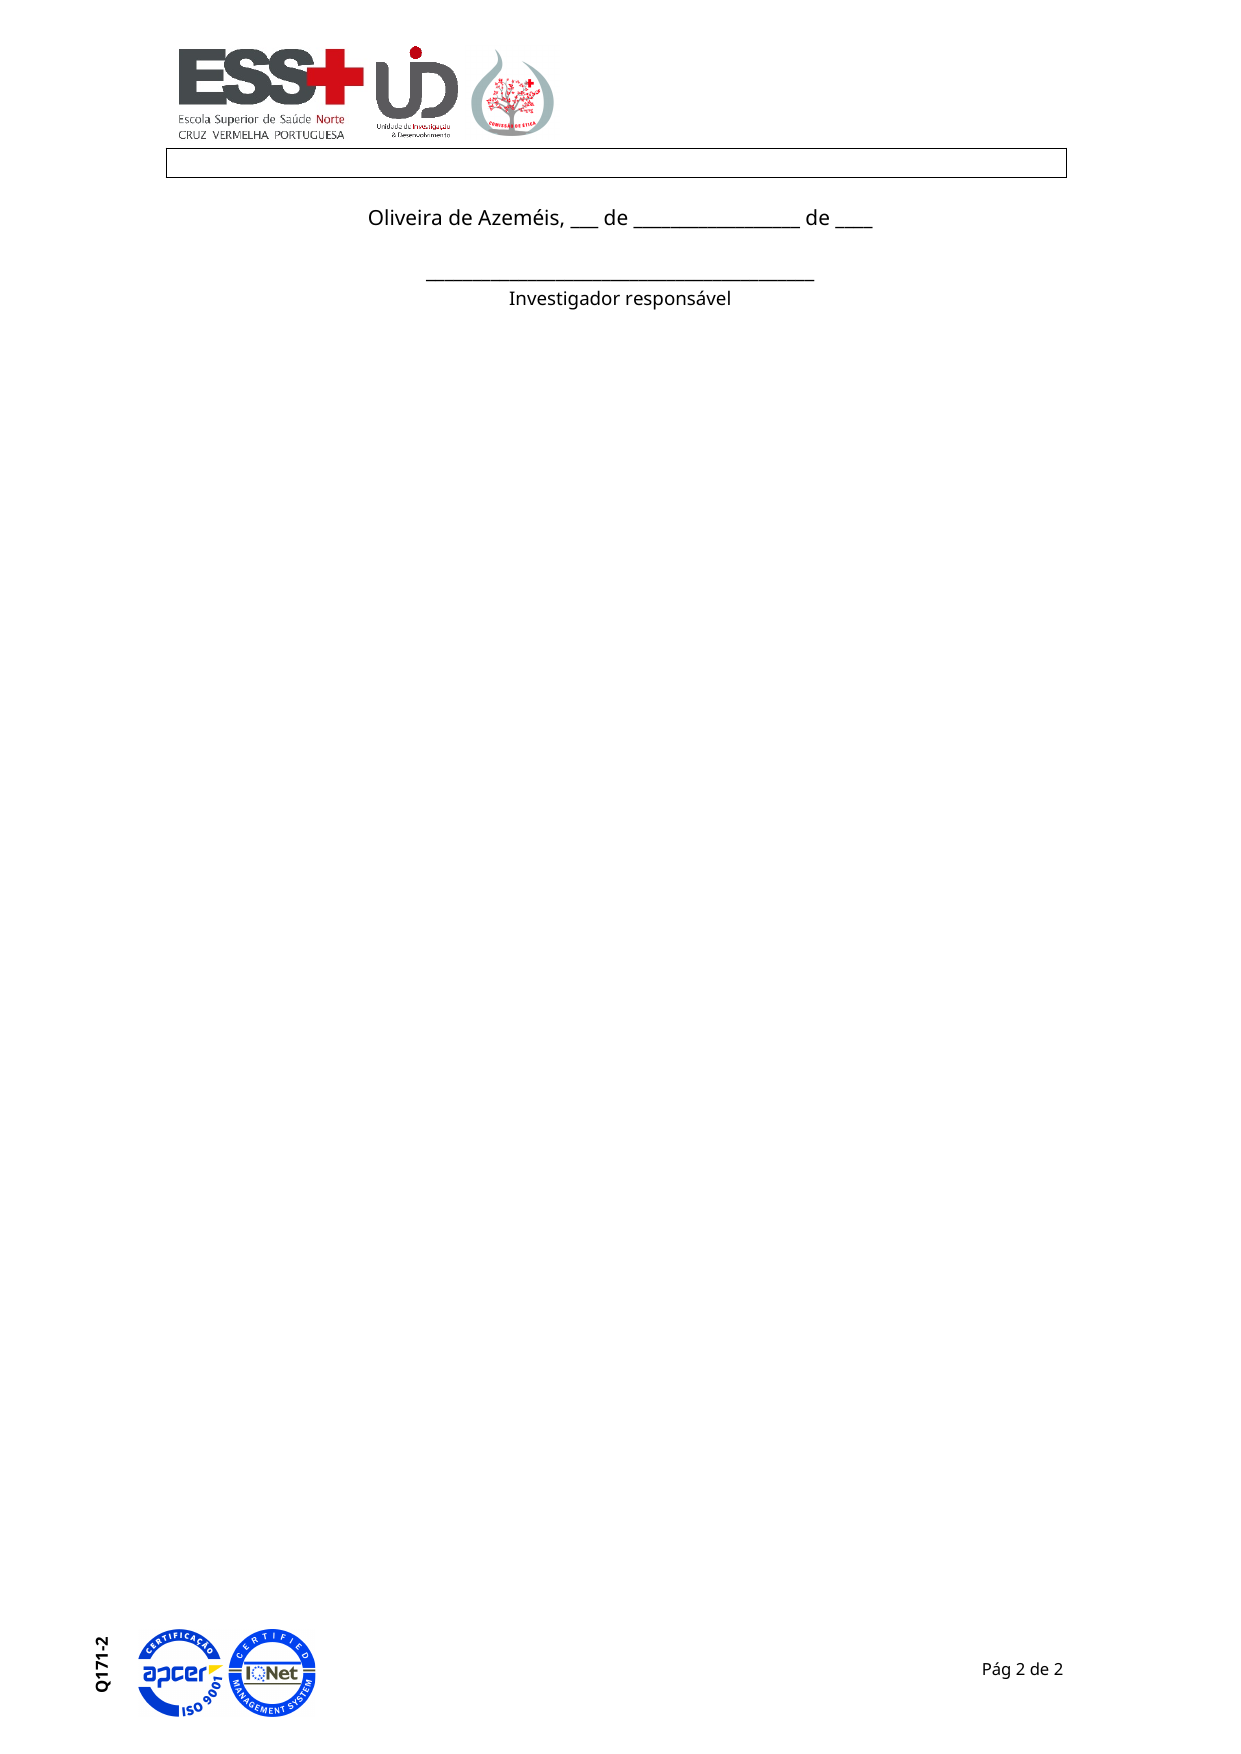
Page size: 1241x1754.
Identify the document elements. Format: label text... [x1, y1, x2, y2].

picture [465, 45, 560, 140]
text Investigador responsável [177, 285, 1063, 311]
picture [138, 1629, 316, 1717]
picture [162, 36, 374, 149]
picture [376, 46, 458, 139]
text Oliveira de Azeméis, ___ de __________________ de ____ [177, 203, 1063, 232]
text __________________________________________ [177, 257, 1063, 285]
table_header [167, 149, 1066, 177]
